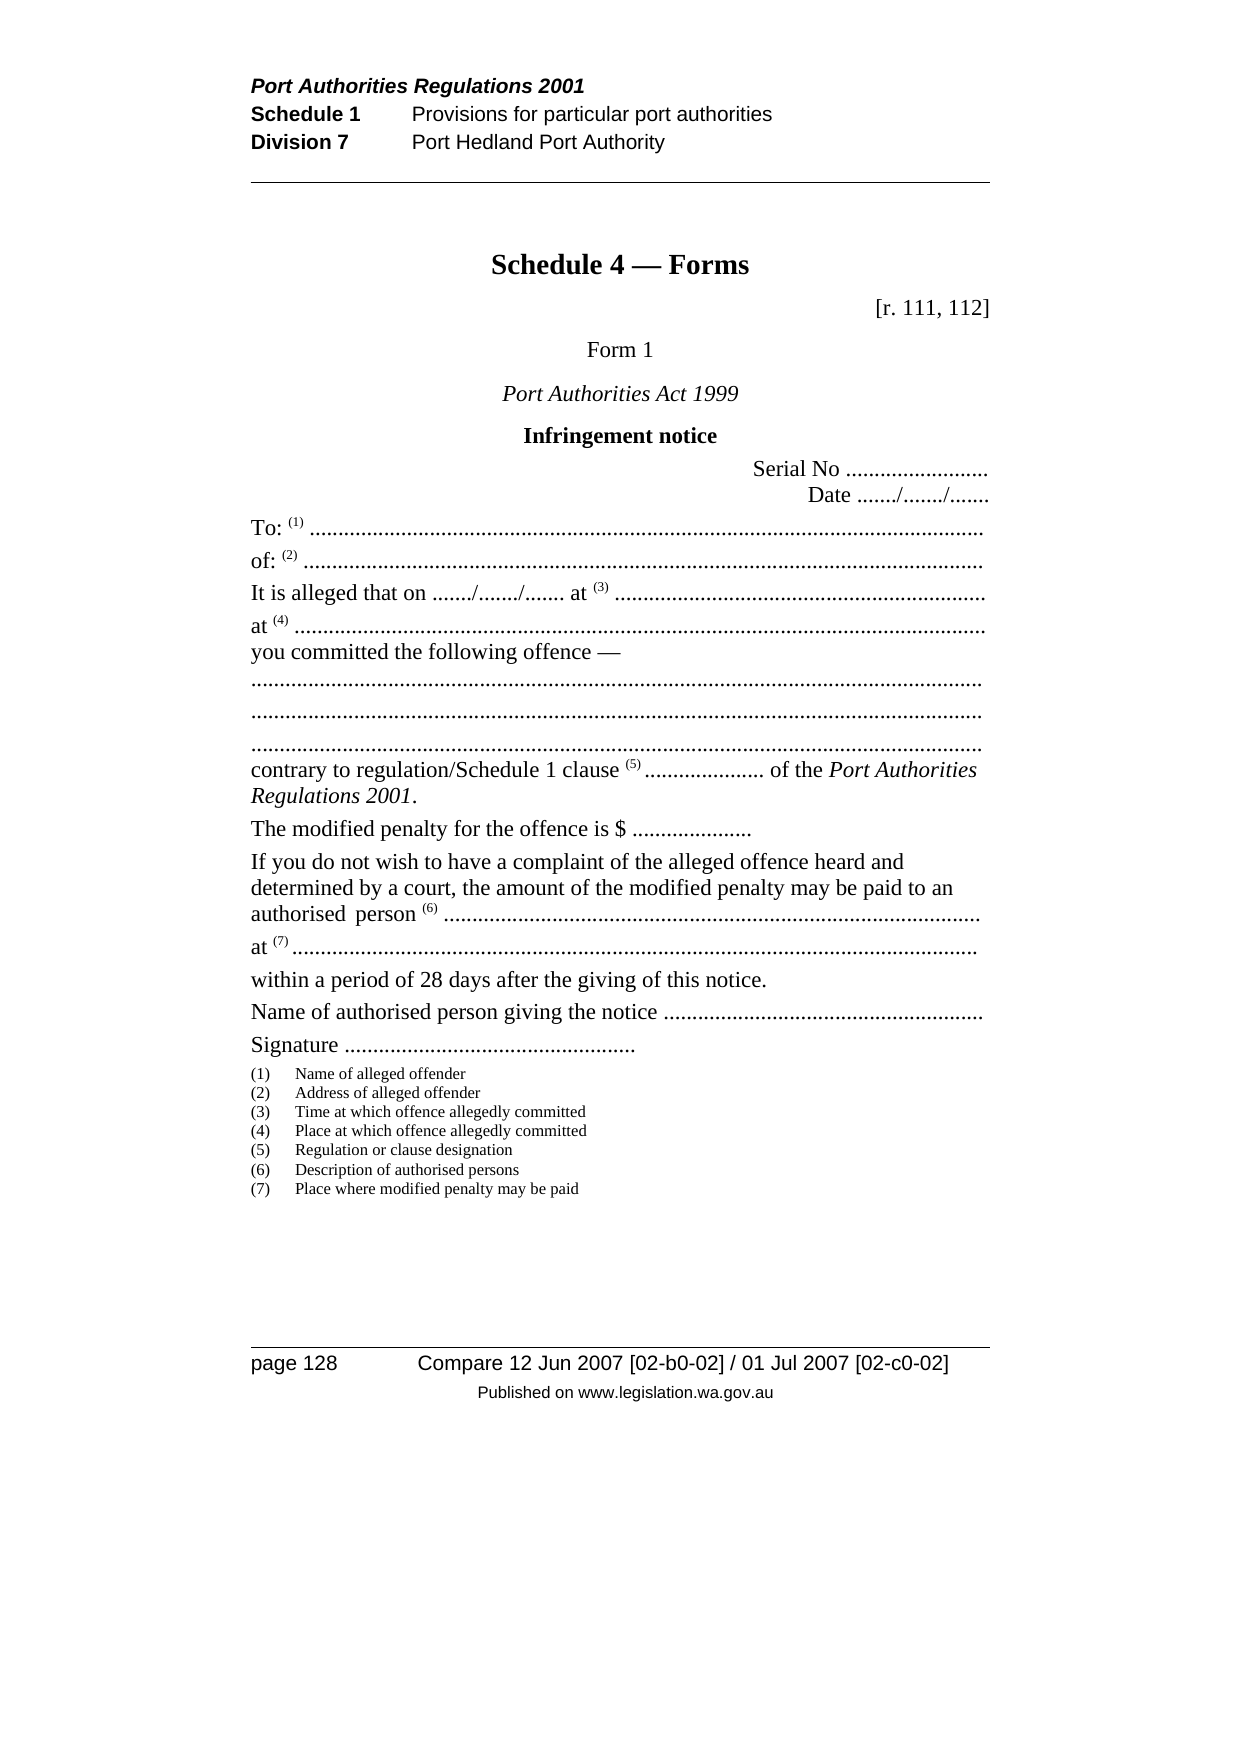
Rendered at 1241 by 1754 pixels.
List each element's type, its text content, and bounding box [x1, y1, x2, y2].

subtitle Infringement notice [251, 423, 990, 449]
text (7) Place where modified penalty may be paid [251, 1178, 990, 1198]
text of: (2) ....................................................................................................................... [251, 547, 990, 573]
text It is alleged that on ......./......./....... at (3) ................................................................. [251, 579, 990, 606]
text If you do not wish to have a complaint of the alleged offence heard and determined by a court, the amount of the modified penalty may be paid to an authorised person (6) .............................................................................................. [251, 848, 990, 927]
text at (7) ........................................................................................................................ [251, 933, 990, 959]
text Serial No ......................... [753, 455, 990, 482]
text (1) Name of alleged offender [251, 1063, 990, 1083]
text ................................................................................................................................ [251, 730, 990, 756]
text at (4) ......................................................................................................................... [251, 612, 990, 638]
text contrary to regulation/Schedule 1 clause (5) ..................... of the Port Authorities Regulations 2001. [251, 756, 990, 809]
text (3) Time at which offence allegedly committed [251, 1102, 990, 1121]
subtitle Schedule 4 — Forms [251, 247, 990, 281]
subtitle Port Authorities Act 1999 [251, 379, 990, 406]
text (5) Regulation or clause designation [251, 1140, 990, 1159]
text (4) Place at which offence allegedly committed [251, 1121, 990, 1140]
subtitle Form 1 [251, 337, 990, 363]
text (2) Address of alleged offender [251, 1083, 990, 1102]
text (6) Description of authorised persons [251, 1159, 990, 1178]
text within a period of 28 days after the giving of this notice. [251, 966, 990, 992]
text The modified penalty for the offence is $ ..................... [251, 815, 990, 842]
text [r. 111, 112] [251, 293, 990, 320]
text ................................................................................................................................ [251, 665, 990, 691]
text you committed the following offence — [251, 638, 990, 665]
text Name of authorised person giving the notice ........................................................ [251, 998, 990, 1025]
text Date ......./......./....... [251, 482, 990, 508]
text Signature ................................................... [251, 1031, 990, 1057]
text To: (1) ...................................................................................................................... [251, 514, 990, 541]
text ................................................................................................................................ [251, 697, 990, 724]
